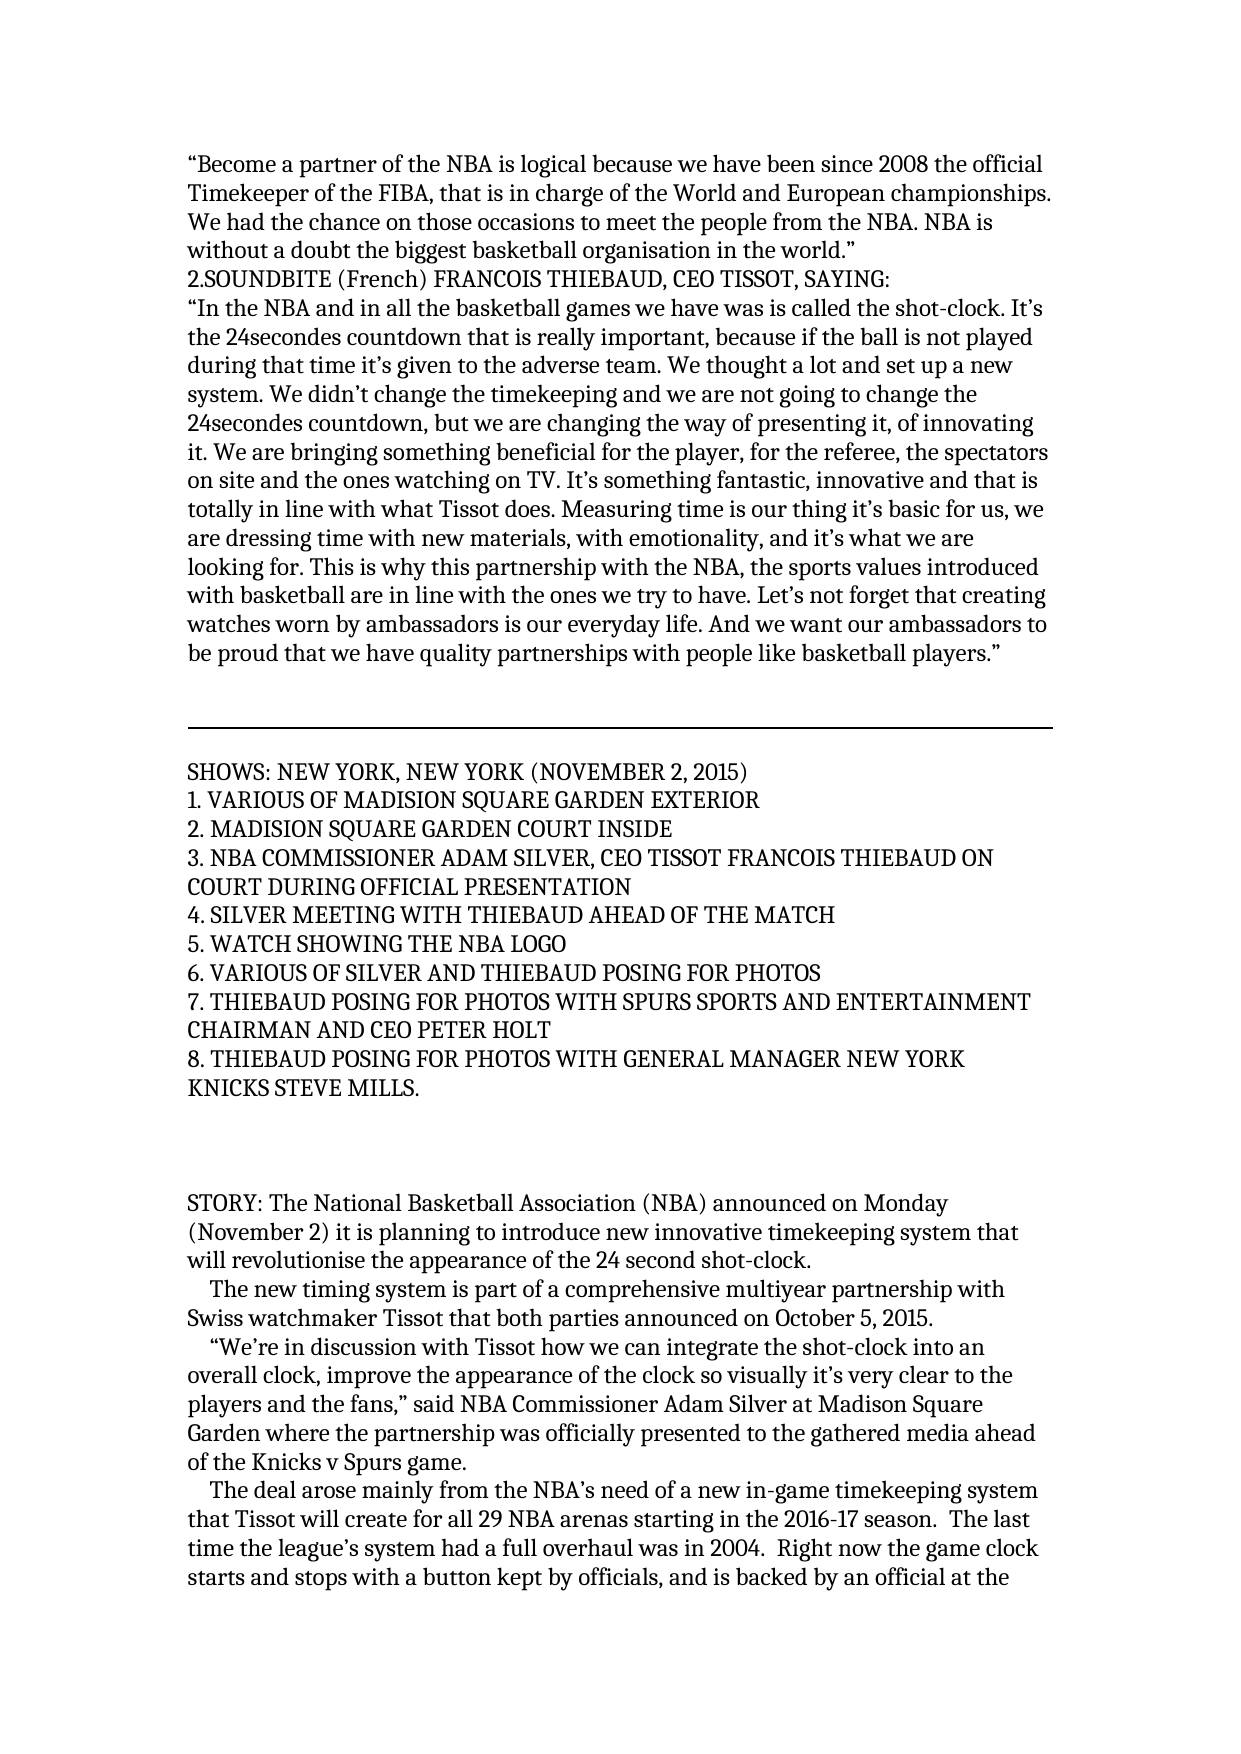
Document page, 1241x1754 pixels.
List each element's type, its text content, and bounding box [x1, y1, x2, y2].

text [187, 1476, 1053, 1591]
text STORY: The National Basketball Association (NBA) announced on Monday (November 2) it is planning to introduce new innovative timekeeping system that will revolutionise the appearance of the 24 second shot-clock. [187, 1189, 1053, 1275]
text “In the NBA and in all the basketball games we have was is called the shot-clock. It’s the 24secondes countdown that is really important, because if the ball is not played during that time it’s given to the adverse team. We thought a lot and set up a new system. We didn’t change the timekeeping and we are not going to change the 24secondes countdown, but we are changing the way of presenting it, of innovating it. We are bringing something beneficial for the player, for the referee, the spectators on site and the ones watching on TV. It’s something fantastic, innovative and that is totally in line with what Tissot does. Measuring time is our thing it’s basic for us, we are dressing time with new materials, with emotionality, and it’s what we are looking for. This is why this partnership with the NBA, the sports values introduced with basketball are in line with the ones we try to have. Let’s not forget that creating watches worn by ambassadors is our everyday life. And we want our ambassadors to be proud that we have quality partnerships with people like basketball players.” [187, 294, 1053, 667]
text 1. VARIOUS OF MADISION SQUARE GARDEN EXTERIOR [187, 786, 1053, 815]
text 6. VARIOUS OF SILVER AND THIEBAUD POSING FOR PHOTOS [187, 959, 1053, 987]
text “Become a partner of the NBA is logical because we have been since 2008 the official Timekeeper of the FIBA, that is in charge of the World and European championships. We had the chance on those occasions to meet the people from the NBA. NBA is without a doubt the biggest basketball organisation in the world.” [187, 150, 1053, 265]
text 5. WATCH SHOWING THE NBA LOGO [187, 930, 1053, 959]
text SHOWS: NEW YORK, NEW YORK (NOVEMBER 2, 2015) [187, 757, 1053, 786]
text 3. NBA COMMISSIONER ADAM SILVER, CEO TISSOT FRANCOIS THIEBAUD ON COURT DURING OFFICIAL PRESENTATION [187, 844, 1053, 901]
text 4. SILVER MEETING WITH THIEBAUD AHEAD OF THE MATCH [187, 901, 1053, 930]
text The new timing system is part of a comprehensive multiyear partnership with Swiss watchmaker Tissot that both parties announced on October 5, 2015. [187, 1275, 1053, 1332]
text 2.SOUNDBITE (French) FRANCOIS THIEBAUD, CEO TISSOT, SAYING: [187, 265, 1053, 294]
text “We’re in discussion with Tissot how we can integrate the shot-clock into an overall clock, improve the appearance of the clock so visually it’s very clear to the players and the fans,” said NBA Commissioner Adam Silver at Madison Square Garden where the partnership was officially presented to the gathered media ahead of the Knicks v Spurs game. [187, 1332, 1053, 1476]
text 2. MADISION SQUARE GARDEN COURT INSIDE [187, 815, 1053, 844]
text 7. THIEBAUD POSING FOR PHOTOS WITH SPURS SPORTS AND ENTERTAINMENT CHAIRMAN AND CEO PETER HOLT [187, 987, 1053, 1045]
text 8. THIEBAUD POSING FOR PHOTOS WITH GENERAL MANAGER NEW YORK KNICKS STEVE MILLS. [187, 1045, 1053, 1102]
